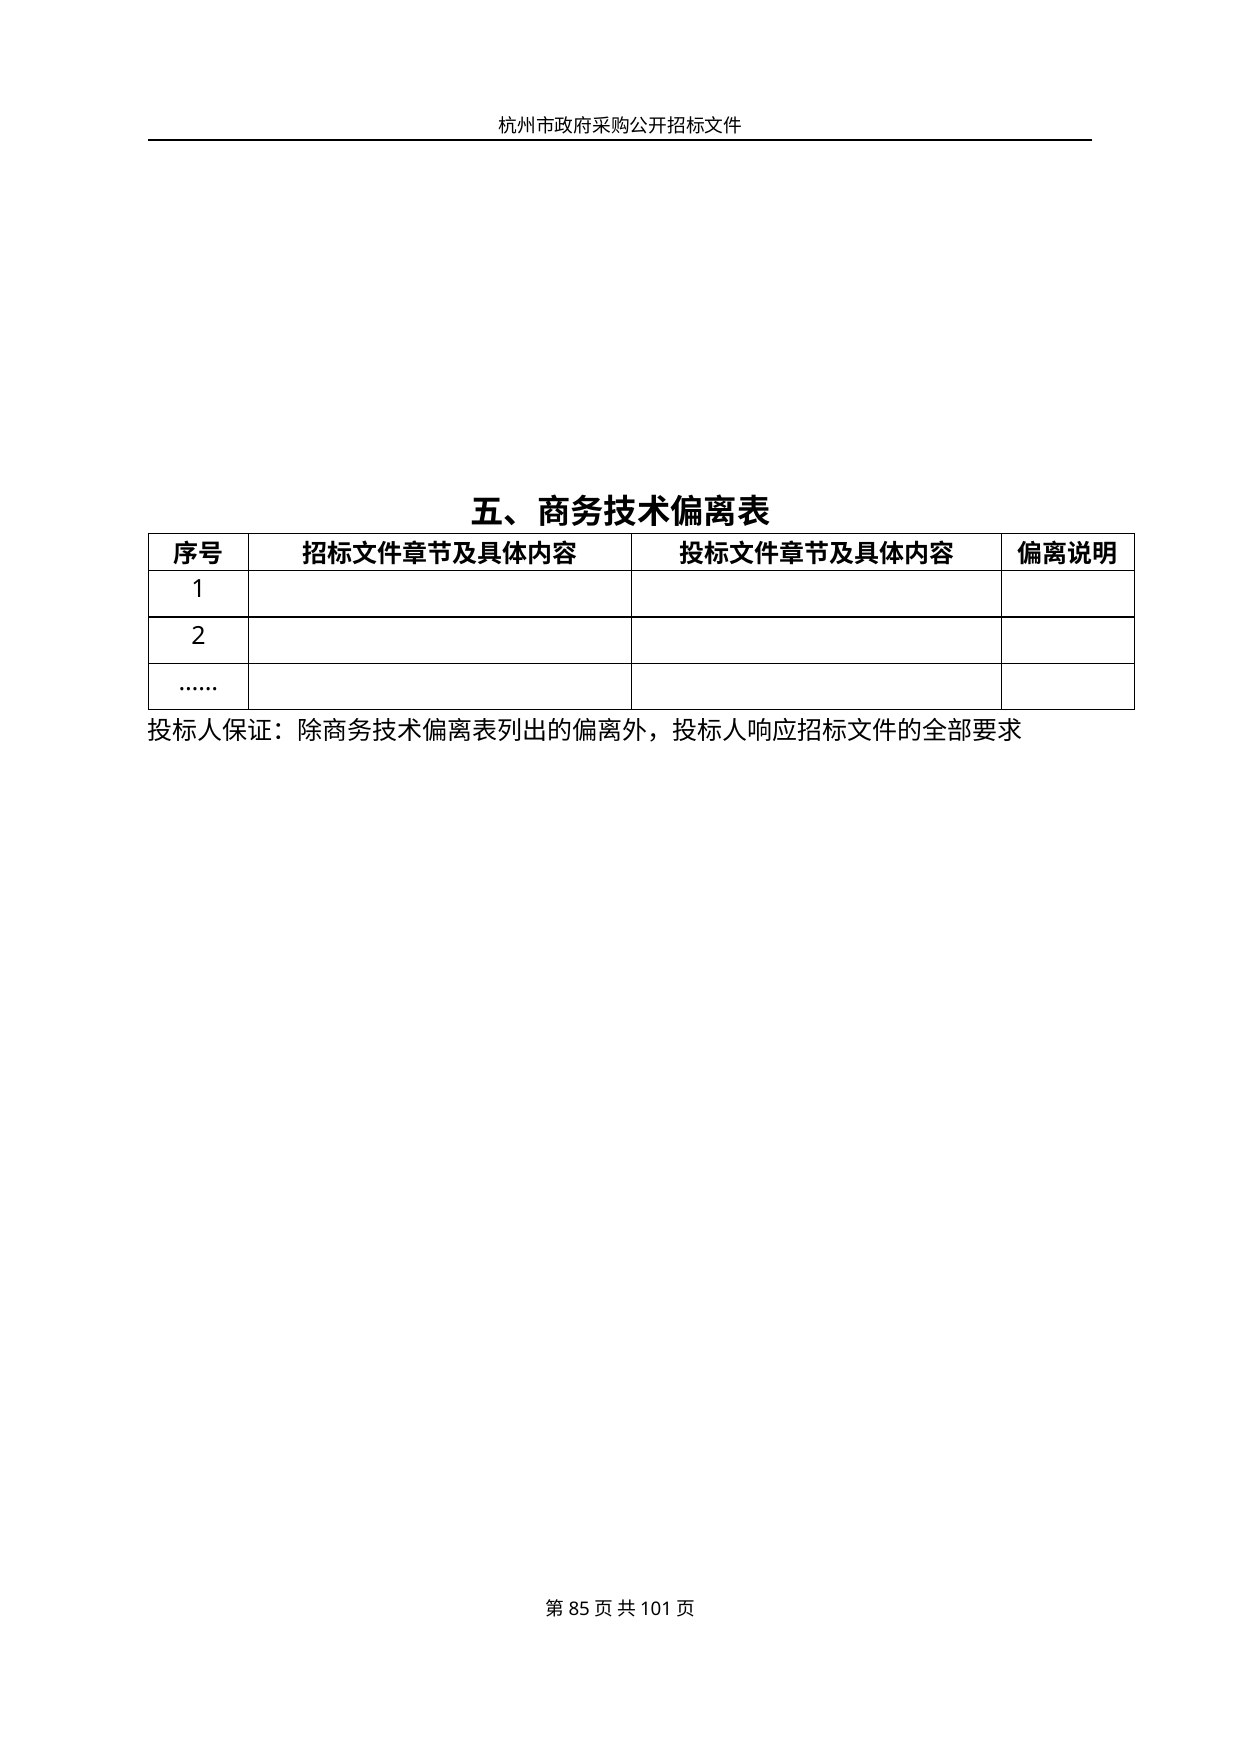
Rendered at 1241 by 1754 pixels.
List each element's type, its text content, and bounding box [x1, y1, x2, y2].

table_cell [632, 571, 1001, 616]
table_cell [1002, 618, 1134, 663]
table_cell …… [149, 664, 248, 709]
table_cell [1002, 571, 1134, 616]
table_cell [1002, 664, 1134, 709]
table_header 序号 [149, 534, 248, 570]
table_cell 2 [149, 618, 248, 663]
table_header 偏离说明 [1002, 534, 1134, 570]
text 五、商务技术偏离表 [148, 484, 1092, 533]
table_cell 1 [149, 571, 248, 616]
text 投标人保证：除商务技术偏离表列出的偏离外，投标人响应招标文件的全部要求 [148, 710, 1092, 747]
table_cell [632, 618, 1001, 663]
table_cell [249, 618, 631, 663]
table_header 招标文件章节及具体内容 [249, 534, 631, 570]
table_cell [249, 664, 631, 709]
table_cell [632, 664, 1001, 709]
table_header 投标文件章节及具体内容 [632, 534, 1001, 570]
table_cell [249, 571, 631, 616]
